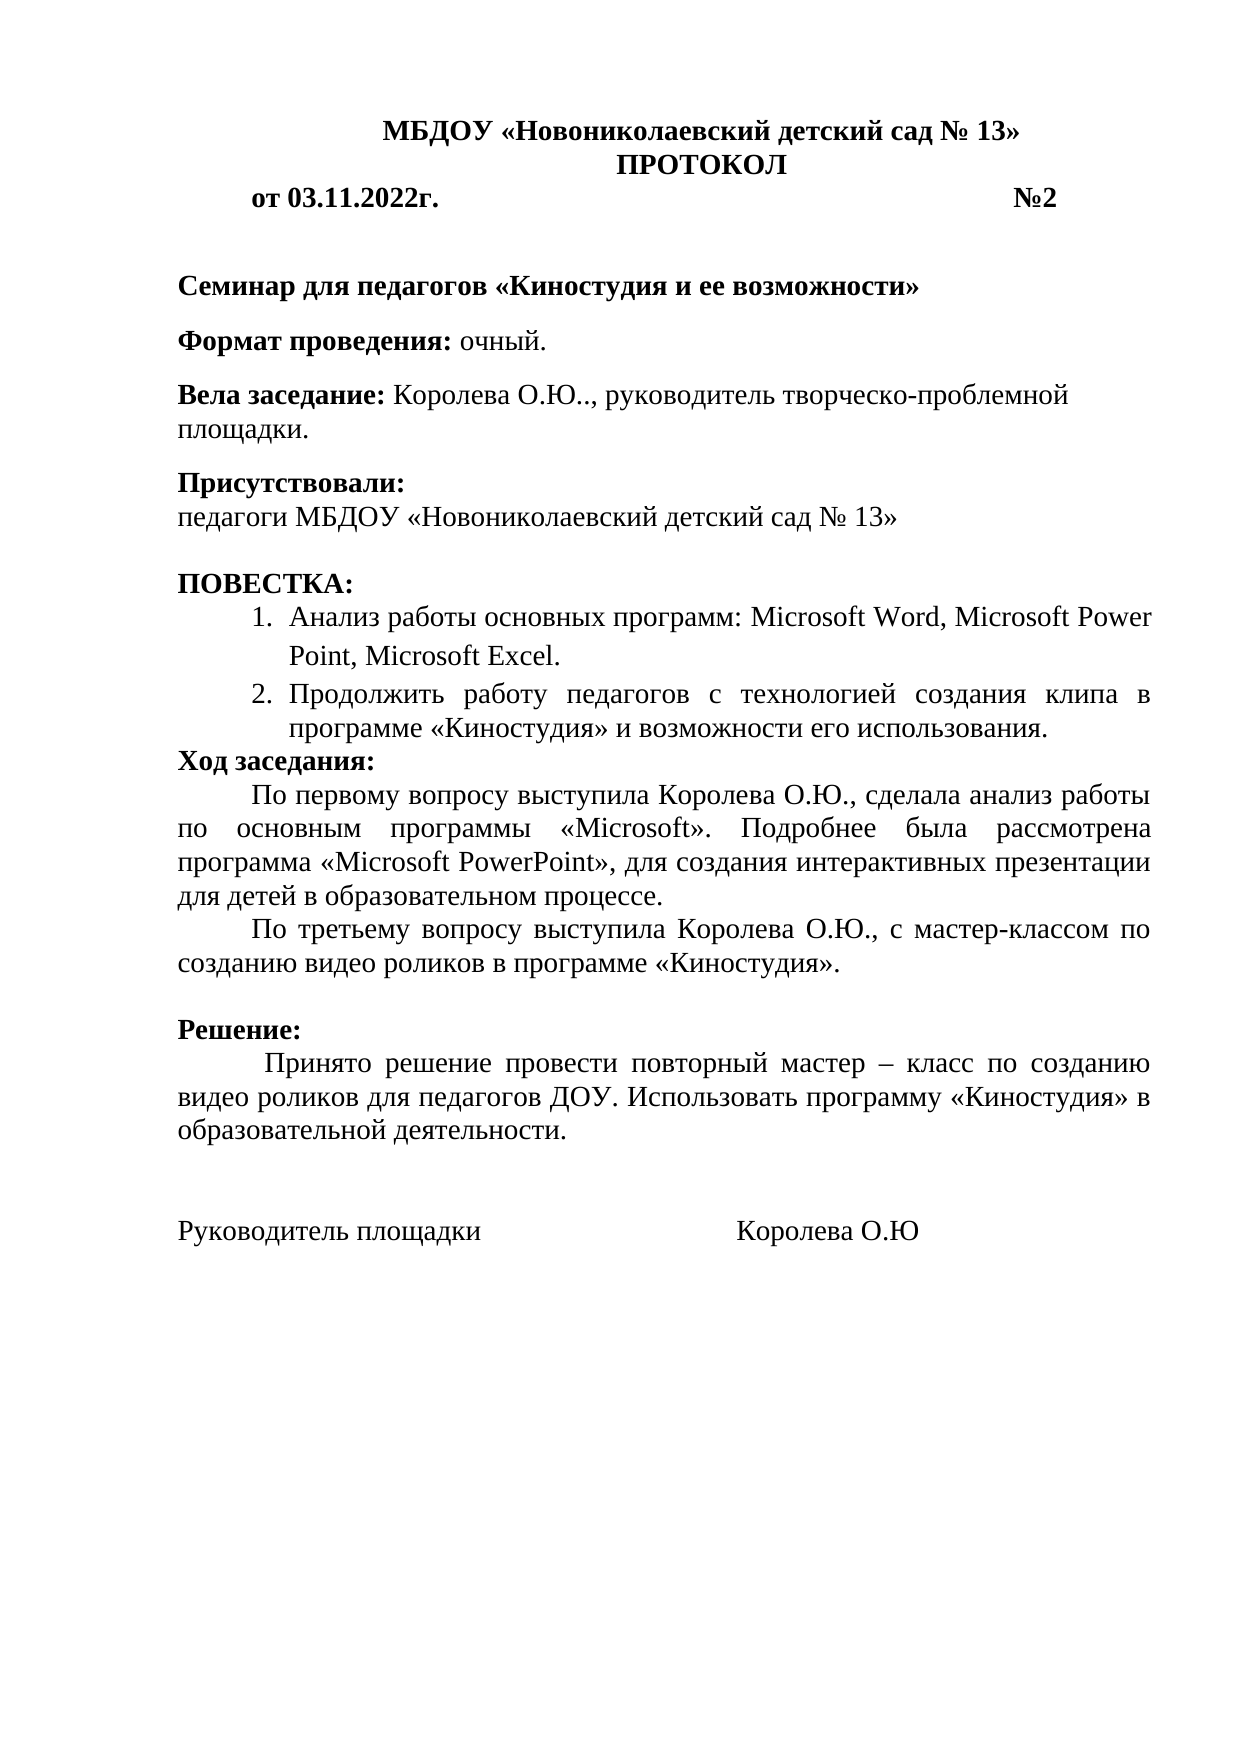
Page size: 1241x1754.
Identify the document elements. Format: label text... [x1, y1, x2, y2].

text ПРОТОКОЛ [177, 147, 1152, 181]
list По первому вопросу выступила Королева О.Ю., сделала анализ работы по основным программы «Microsoft». Подробнее была рассмотрена программа «Microsoft PowerPoint», для создания интерактивных презентации для детей в образовательном процессе. [177, 777, 1152, 911]
text от 03.11.2022г. №2 [177, 181, 1152, 214]
list Принято решение провести повторный мастер – класс по созданию видео роликов для педагогов ДОУ. Использовать программу «Киностудия» в образовательной деятельности. [177, 1045, 1152, 1146]
text Ход заседания: [177, 743, 1152, 777]
list Анализ работы основных программ: Microsoft Word, Microsoft Power Point, Microsoft Exсel. [251, 599, 1152, 671]
text Вела заседание: Королева О.Ю.., руководитель творческо-проблемной площадки. [177, 377, 1152, 444]
text Решение: [177, 1012, 1152, 1045]
list По третьему вопросу выступила Королева О.Ю., с мастер-классом по созданию видео роликов в программе «Киностудия». [177, 911, 1152, 978]
text Руководитель площадки Королева О.Ю [177, 1213, 1152, 1247]
text МБДОУ «Новониколаевский детский сад № 13» [177, 113, 1152, 147]
text педагоги МБДОУ «Новониколаевский детский сад № 13» [177, 499, 1152, 532]
text ПОВЕСТКА: [177, 566, 1152, 599]
text Формат проведения: очный. [177, 323, 1152, 356]
list Продолжить работу педагогов с технологией создания клипа в программе «Киностудия» и возможности его использования. [251, 676, 1152, 743]
text Присутствовали: [177, 465, 1152, 499]
text Семинар для педагогов «Киностудия и ее возможности» [177, 268, 1152, 302]
